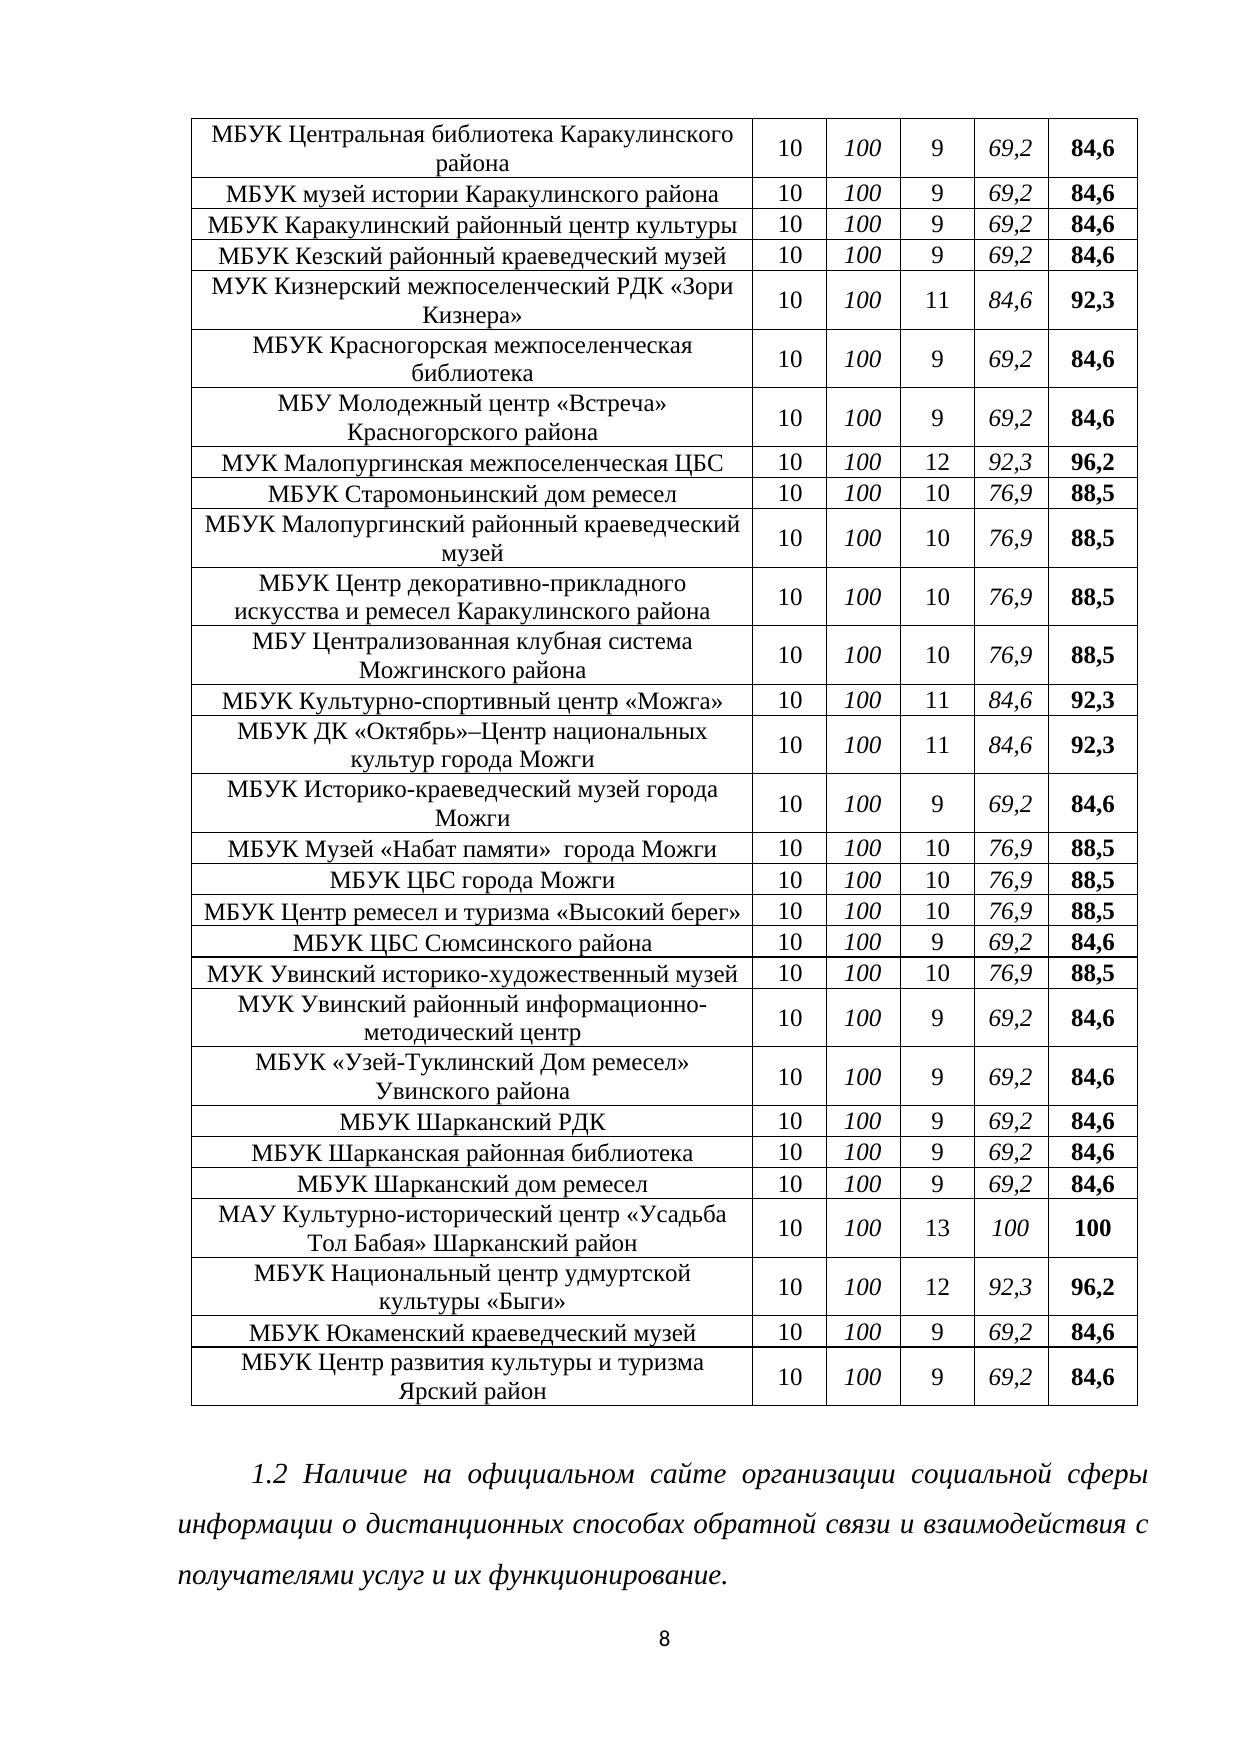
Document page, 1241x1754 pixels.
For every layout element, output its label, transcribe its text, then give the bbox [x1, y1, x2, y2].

table_cell 100 [827, 240, 900, 270]
text 1.2 Наличие на официальном сайте организации социальной сферы информации о дистанционных способах обратной связи и взаимодействия с получателями услуг и их функционирование. [177, 1456, 1152, 1590]
table_cell 100 [827, 478, 900, 508]
table_cell 84,6 [1049, 209, 1137, 239]
table_cell МБУК Кезский районный краеведческий музей [192, 240, 752, 270]
table_cell 84,6 [1049, 926, 1137, 956]
table_cell МБУ Молодежный центр «Встреча» Красногорского района [192, 388, 752, 446]
table_cell 10 [901, 626, 974, 684]
table_cell 76,9 [975, 626, 1048, 684]
table_cell 69,2 [975, 388, 1048, 446]
table_cell 69,2 [975, 178, 1048, 208]
table_cell МБУК Красногорская межпоселенческая библиотека [192, 330, 752, 387]
table_cell 69,2 [975, 330, 1048, 387]
table_cell 84,6 [975, 271, 1048, 329]
table_cell 10 [753, 509, 826, 567]
table_cell 76,9 [975, 958, 1048, 988]
table_cell 9 [901, 1106, 974, 1136]
table_cell 10 [753, 388, 826, 446]
table_cell 10 [753, 958, 826, 988]
table_cell 100 [827, 926, 900, 956]
table_cell 10 [753, 568, 826, 625]
table_cell 69,2 [975, 1348, 1048, 1405]
table_cell 100 [827, 989, 900, 1046]
table_cell МУК Увинский районный информационно-методический центр [192, 989, 752, 1046]
table_cell 9 [901, 1316, 974, 1346]
table_cell 92,3 [975, 1258, 1048, 1315]
table_cell 69,2 [975, 989, 1048, 1046]
table_cell 100 [827, 209, 900, 239]
table_cell 9 [901, 240, 974, 270]
table_cell 10 [753, 989, 826, 1046]
table_cell 84,6 [1049, 774, 1137, 832]
table_cell 9 [901, 1168, 974, 1198]
table_cell 10 [753, 119, 826, 177]
table_cell 84,6 [1049, 1047, 1137, 1105]
table_cell 100 [827, 716, 900, 773]
table_cell МБУК Шарканский дом ремесел [192, 1168, 752, 1198]
table_cell 69,2 [975, 926, 1048, 956]
table_cell 10 [753, 774, 826, 832]
table_cell 10 [753, 330, 826, 387]
table_cell 10 [753, 1348, 826, 1405]
table_cell 88,5 [1049, 958, 1137, 988]
table_cell 100 [827, 685, 900, 715]
table_cell 10 [753, 926, 826, 956]
table_cell МБУК Историко-краеведческий музей города Можги [192, 774, 752, 832]
table_cell 9 [901, 989, 974, 1046]
table_cell 10 [753, 833, 826, 863]
table_cell 100 [827, 178, 900, 208]
table_cell 10 [901, 833, 974, 863]
table_cell 100 [827, 119, 900, 177]
table_cell МБУ Централизованная клубная система Можгинского района [192, 626, 752, 684]
table_cell 84,6 [1049, 1106, 1137, 1136]
table_cell 69,2 [975, 774, 1048, 832]
table_cell 88,5 [1049, 864, 1137, 894]
table_cell 9 [901, 1047, 974, 1105]
table_cell 10 [753, 685, 826, 715]
table_cell 100 [827, 1316, 900, 1346]
table_cell 10 [753, 240, 826, 270]
table_cell МБУК Центр декоративно-прикладного искусства и ремесел Каракулинского района [192, 568, 752, 625]
table_cell 84,6 [1049, 178, 1137, 208]
table_cell 9 [901, 1137, 974, 1167]
table_cell 84,6 [1049, 388, 1137, 446]
table_cell 69,2 [975, 1047, 1048, 1105]
table_cell 10 [753, 1258, 826, 1315]
table_cell 10 [753, 716, 826, 773]
table_cell МБУК Малопургинский районный краеведческий музей [192, 509, 752, 567]
table_cell 69,2 [975, 119, 1048, 177]
table_cell 100 [827, 833, 900, 863]
table_cell 96,2 [1049, 1258, 1137, 1315]
table_cell МБУК Центр развития культуры и туризма Ярский район [192, 1348, 752, 1405]
table_cell 10 [901, 895, 974, 925]
table_cell 100 [1049, 1199, 1137, 1257]
table_cell 76,9 [975, 833, 1048, 863]
table_cell 10 [753, 478, 826, 508]
table_cell 69,2 [975, 1316, 1048, 1346]
table_cell МБУК Центральная библиотека Каракулинского района [192, 119, 752, 177]
table_cell 84,6 [1049, 119, 1137, 177]
table_cell 10 [753, 1199, 826, 1257]
table_cell 10 [901, 478, 974, 508]
table_cell 76,9 [975, 509, 1048, 567]
table_cell 92,3 [1049, 685, 1137, 715]
table_cell 96,2 [1049, 447, 1137, 477]
table_cell 9 [901, 330, 974, 387]
table_cell 76,9 [975, 864, 1048, 894]
table_cell 10 [753, 271, 826, 329]
table_cell 100 [827, 895, 900, 925]
table_cell 100 [827, 271, 900, 329]
table_cell 88,5 [1049, 478, 1137, 508]
table_cell 100 [827, 1258, 900, 1315]
table_cell 88,5 [1049, 568, 1137, 625]
table_cell 84,6 [1049, 1316, 1137, 1346]
table_cell 92,3 [1049, 716, 1137, 773]
table_cell 69,2 [975, 1137, 1048, 1167]
table_cell МБУК Музей «Набат памяти» города Можги [192, 833, 752, 863]
table_cell 10 [753, 1168, 826, 1198]
table_cell 88,5 [1049, 509, 1137, 567]
table_cell МБУК Центр ремесел и туризма «Высокий берег» [192, 895, 752, 925]
table_cell 13 [901, 1199, 974, 1257]
table_cell 10 [753, 209, 826, 239]
table_cell 69,2 [975, 1106, 1048, 1136]
table_cell 11 [901, 271, 974, 329]
table_cell 10 [753, 1047, 826, 1105]
table_cell 10 [753, 626, 826, 684]
table_cell 100 [827, 1047, 900, 1105]
table_cell 100 [827, 447, 900, 477]
table_cell МБУК Юкаменский краеведческий музей [192, 1316, 752, 1346]
table_cell 10 [901, 864, 974, 894]
table_cell 84,6 [1049, 240, 1137, 270]
table_cell 11 [901, 685, 974, 715]
table_cell 88,5 [1049, 833, 1137, 863]
table_cell 100 [827, 1106, 900, 1136]
table_cell 100 [827, 1137, 900, 1167]
table_cell 84,6 [975, 685, 1048, 715]
table_cell 88,5 [1049, 895, 1137, 925]
table_cell 100 [827, 330, 900, 387]
table_cell 9 [901, 1348, 974, 1405]
table_cell МБУК Культурно-спортивный центр «Можга» [192, 685, 752, 715]
table_cell 69,2 [975, 240, 1048, 270]
table_cell 76,9 [975, 895, 1048, 925]
table_cell МУК Малопургинская межпоселенческая ЦБС [192, 447, 752, 477]
table_cell 10 [901, 509, 974, 567]
table_cell 84,6 [1049, 989, 1137, 1046]
table_cell МБУК Каракулинский районный центр культуры [192, 209, 752, 239]
table_cell МБУК Национальный центр удмуртской культуры «Быги» [192, 1258, 752, 1315]
table_cell 88,5 [1049, 626, 1137, 684]
table_cell 10 [901, 568, 974, 625]
table_cell 69,2 [975, 209, 1048, 239]
table_cell 84,6 [1049, 1168, 1137, 1198]
table_cell 12 [901, 447, 974, 477]
table_cell 9 [901, 209, 974, 239]
table_cell 84,6 [1049, 330, 1137, 387]
table_cell МБУК ЦБС Сюмсинского района [192, 926, 752, 956]
table_cell 100 [827, 864, 900, 894]
table_cell 10 [753, 864, 826, 894]
table_cell 100 [827, 1348, 900, 1405]
table_cell 10 [753, 447, 826, 477]
table_cell 11 [901, 716, 974, 773]
table_cell 92,3 [1049, 271, 1137, 329]
table_cell 92,3 [975, 447, 1048, 477]
table_cell 100 [827, 568, 900, 625]
table_cell 10 [753, 1316, 826, 1346]
table_cell 100 [827, 388, 900, 446]
table_cell 10 [753, 895, 826, 925]
table_cell 100 [827, 1168, 900, 1198]
table_cell 10 [901, 958, 974, 988]
table_cell МУК Увинский историко-художественный музей [192, 958, 752, 988]
table_cell 100 [827, 509, 900, 567]
table_cell МБУК Старомоньинский дом ремесел [192, 478, 752, 508]
table_cell 84,6 [975, 716, 1048, 773]
table_cell 10 [753, 178, 826, 208]
table_cell МБУК Шарканский РДК [192, 1106, 752, 1136]
table_cell 9 [901, 178, 974, 208]
table_cell 10 [753, 1137, 826, 1167]
table_cell 9 [901, 119, 974, 177]
table_cell МБУК «Узей-Туклинский Дом ремесел» Увинского района [192, 1047, 752, 1105]
table_cell 100 [827, 958, 900, 988]
table_cell 10 [753, 1106, 826, 1136]
table_cell МБУК ЦБС города Можги [192, 864, 752, 894]
table_cell 9 [901, 926, 974, 956]
table_cell 84,6 [1049, 1137, 1137, 1167]
table_cell 100 [975, 1199, 1048, 1257]
table_cell 100 [827, 626, 900, 684]
table_cell 12 [901, 1258, 974, 1315]
table_cell 100 [827, 1199, 900, 1257]
table_cell 100 [827, 774, 900, 832]
table_cell 9 [901, 774, 974, 832]
table_cell 69,2 [975, 1168, 1048, 1198]
table_cell МБУК Шарканская районная библиотека [192, 1137, 752, 1167]
table_cell 9 [901, 388, 974, 446]
table_cell МУК Кизнерский межпоселенческий РДК «Зори Кизнера» [192, 271, 752, 329]
table_cell 84,6 [1049, 1348, 1137, 1405]
table_cell МБУК ДК «Октябрь»–Центр национальных культур города Можги [192, 716, 752, 773]
table_cell МАУ Культурно-исторический центр «Усадьба Тол Бабая» Шарканский район [192, 1199, 752, 1257]
table_cell 76,9 [975, 568, 1048, 625]
table_cell МБУК музей истории Каракулинского района [192, 178, 752, 208]
table_cell 76,9 [975, 478, 1048, 508]
